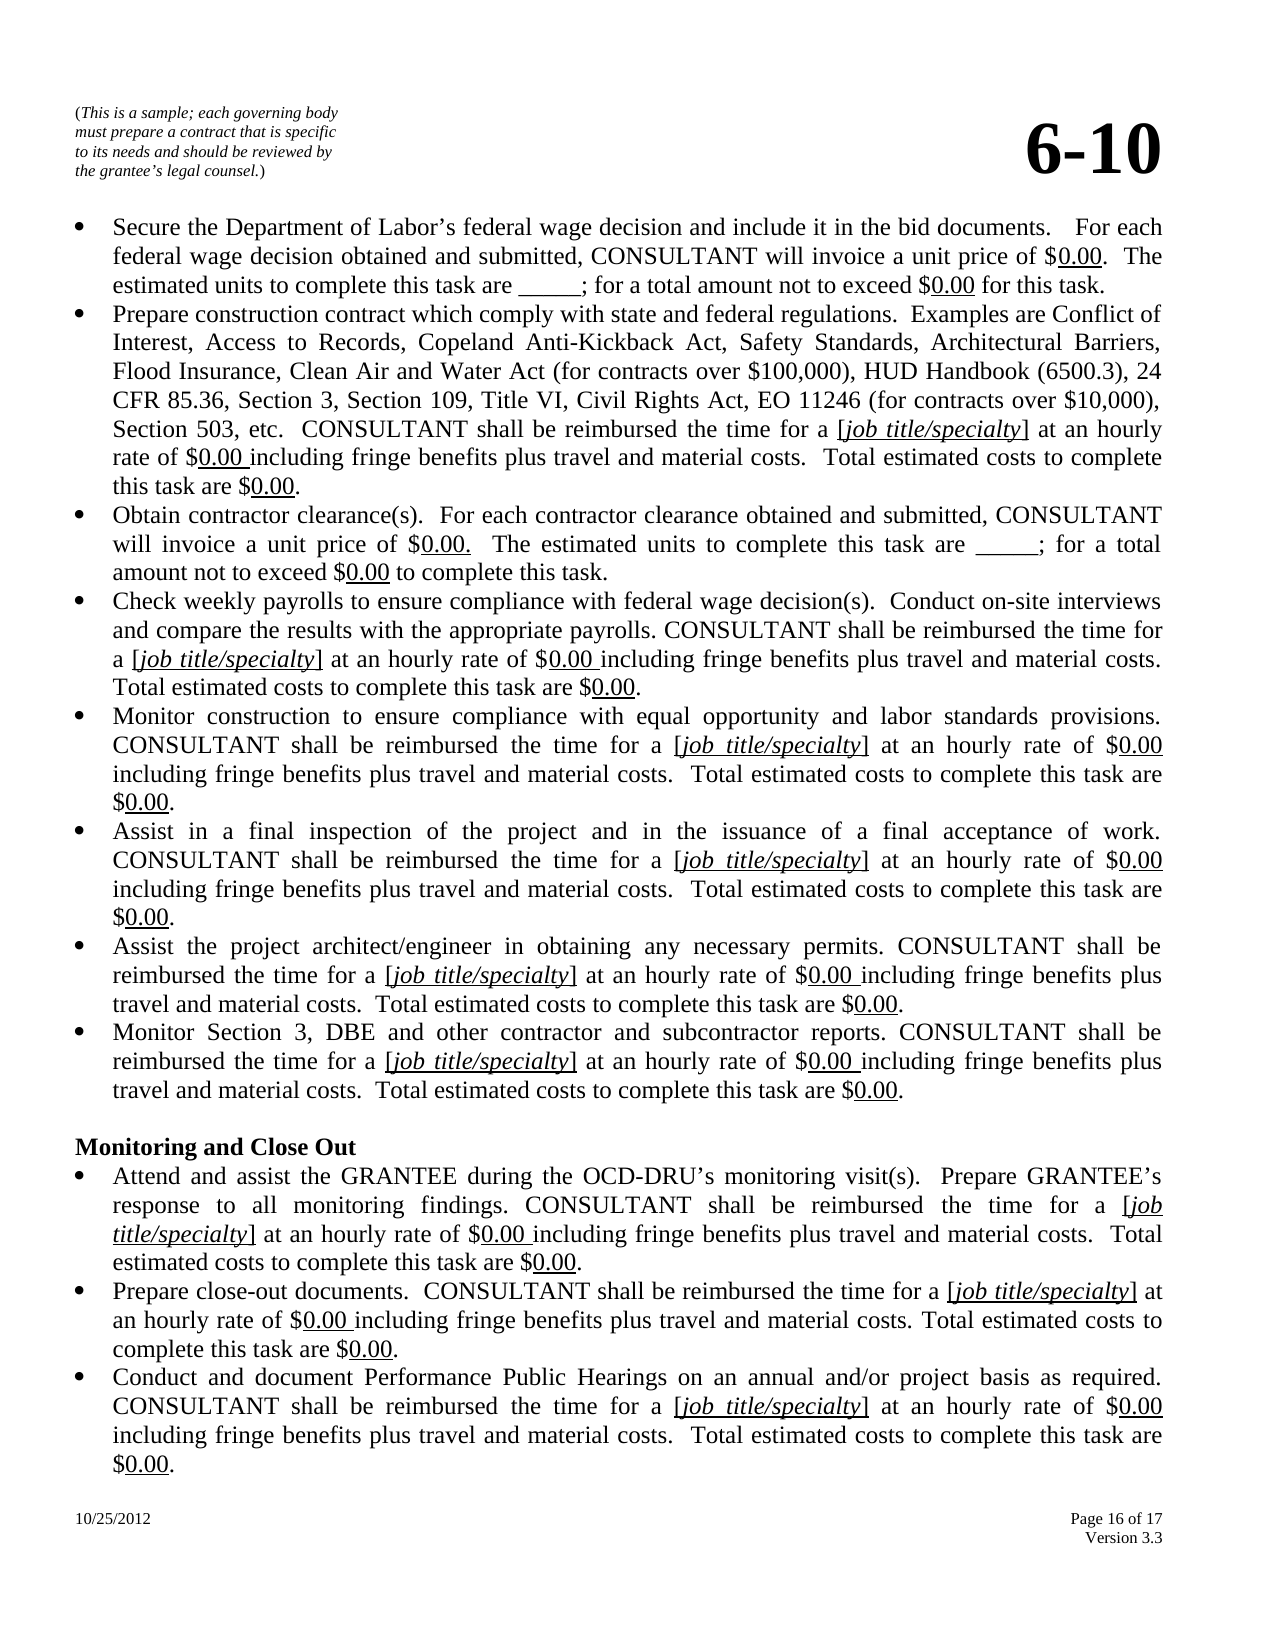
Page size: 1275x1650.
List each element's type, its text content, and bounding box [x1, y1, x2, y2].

list Conduct and document Performance Public Hearings on an annual and/or project basis as required. CONSULTANT shall be reimbursed the time for a [job title/specialty] at an hourly rate of $0.00 including fringe benefits plus travel and material costs. Total estimated costs to complete this task are $0.00. [75, 1362, 1162, 1477]
list Monitor construction to ensure compliance with equal opportunity and labor standards provisions. CONSULTANT shall be reimbursed the time for a [job title/specialty] at an hourly rate of $0.00 including fringe benefits plus travel and material costs. Total estimated costs to complete this task are $0.00. [75, 701, 1162, 816]
text Monitoring and Close Out [75, 1132, 1162, 1161]
list Secure the Department of Labor’s federal wage decision and include it in the bid documents. For each federal wage decision obtained and submitted, CONSULTANT will invoice a unit price of $0.00. The estimated units to complete this task are _____; for a total amount not to exceed $0.00 for this task. [75, 212, 1162, 299]
list Assist the project architect/engineer in obtaining any necessary permits. CONSULTANT shall be reimbursed the time for a [job title/specialty] at an hourly rate of $0.00 including fringe benefits plus travel and material costs. Total estimated costs to complete this task are $0.00. [75, 931, 1162, 1017]
list Monitor Section 3, DBE and other contractor and subcontractor reports. CONSULTANT shall be reimbursed the time for a [job title/specialty] at an hourly rate of $0.00 including fringe benefits plus travel and material costs. Total estimated costs to complete this task are $0.00. [75, 1017, 1162, 1104]
list Assist in a final inspection of the project and in the issuance of a final acceptance of work. CONSULTANT shall be reimbursed the time for a [job title/specialty] at an hourly rate of $0.00 including fringe benefits plus travel and material costs. Total estimated costs to complete this task are $0.00. [75, 816, 1162, 931]
list Obtain contractor clearance(s). For each contractor clearance obtained and submitted, CONSULTANT will invoice a unit price of $0.00. The estimated units to complete this task are _____; for a total amount not to exceed $0.00 to complete this task. [75, 500, 1162, 586]
list Prepare construction contract which comply with state and federal regulations. Examples are Conflict of Interest, Access to Records, Copeland Anti-Kickback Act, Safety Standards, Architectural Barriers, Flood Insurance, Clean Air and Water Act (for contracts over $100,000), HUD Handbook (6500.3), 24 CFR 85.36, Section 3, Section 109, Title VI, Civil Rights Act, EO 11246 (for contracts over $10,000), Section 503, etc. CONSULTANT shall be reimbursed the time for a [job title/specialty] at an hourly rate of $0.00 including fringe benefits plus travel and material costs. Total estimated costs to complete this task are $0.00. [75, 299, 1162, 500]
list Prepare close-out documents. CONSULTANT shall be reimbursed the time for a [job title/specialty] at an hourly rate of $0.00 including fringe benefits plus travel and material costs. Total estimated costs to complete this task are $0.00. [75, 1276, 1162, 1362]
list Check weekly payrolls to ensure compliance with federal wage decision(s). Conduct on-site interviews and compare the results with the appropriate payrolls. CONSULTANT shall be reimbursed the time for a [job title/specialty] at an hourly rate of $0.00 including fringe benefits plus travel and material costs. Total estimated costs to complete this task are $0.00. [75, 586, 1162, 701]
list Attend and assist the GRANTEE during the OCD-DRU’s monitoring visit(s). Prepare GRANTEE’s response to all monitoring findings. CONSULTANT shall be reimbursed the time for a [job title/specialty] at an hourly rate of $0.00 including fringe benefits plus travel and material costs. Total estimated costs to complete this task are $0.00. [75, 1161, 1162, 1276]
